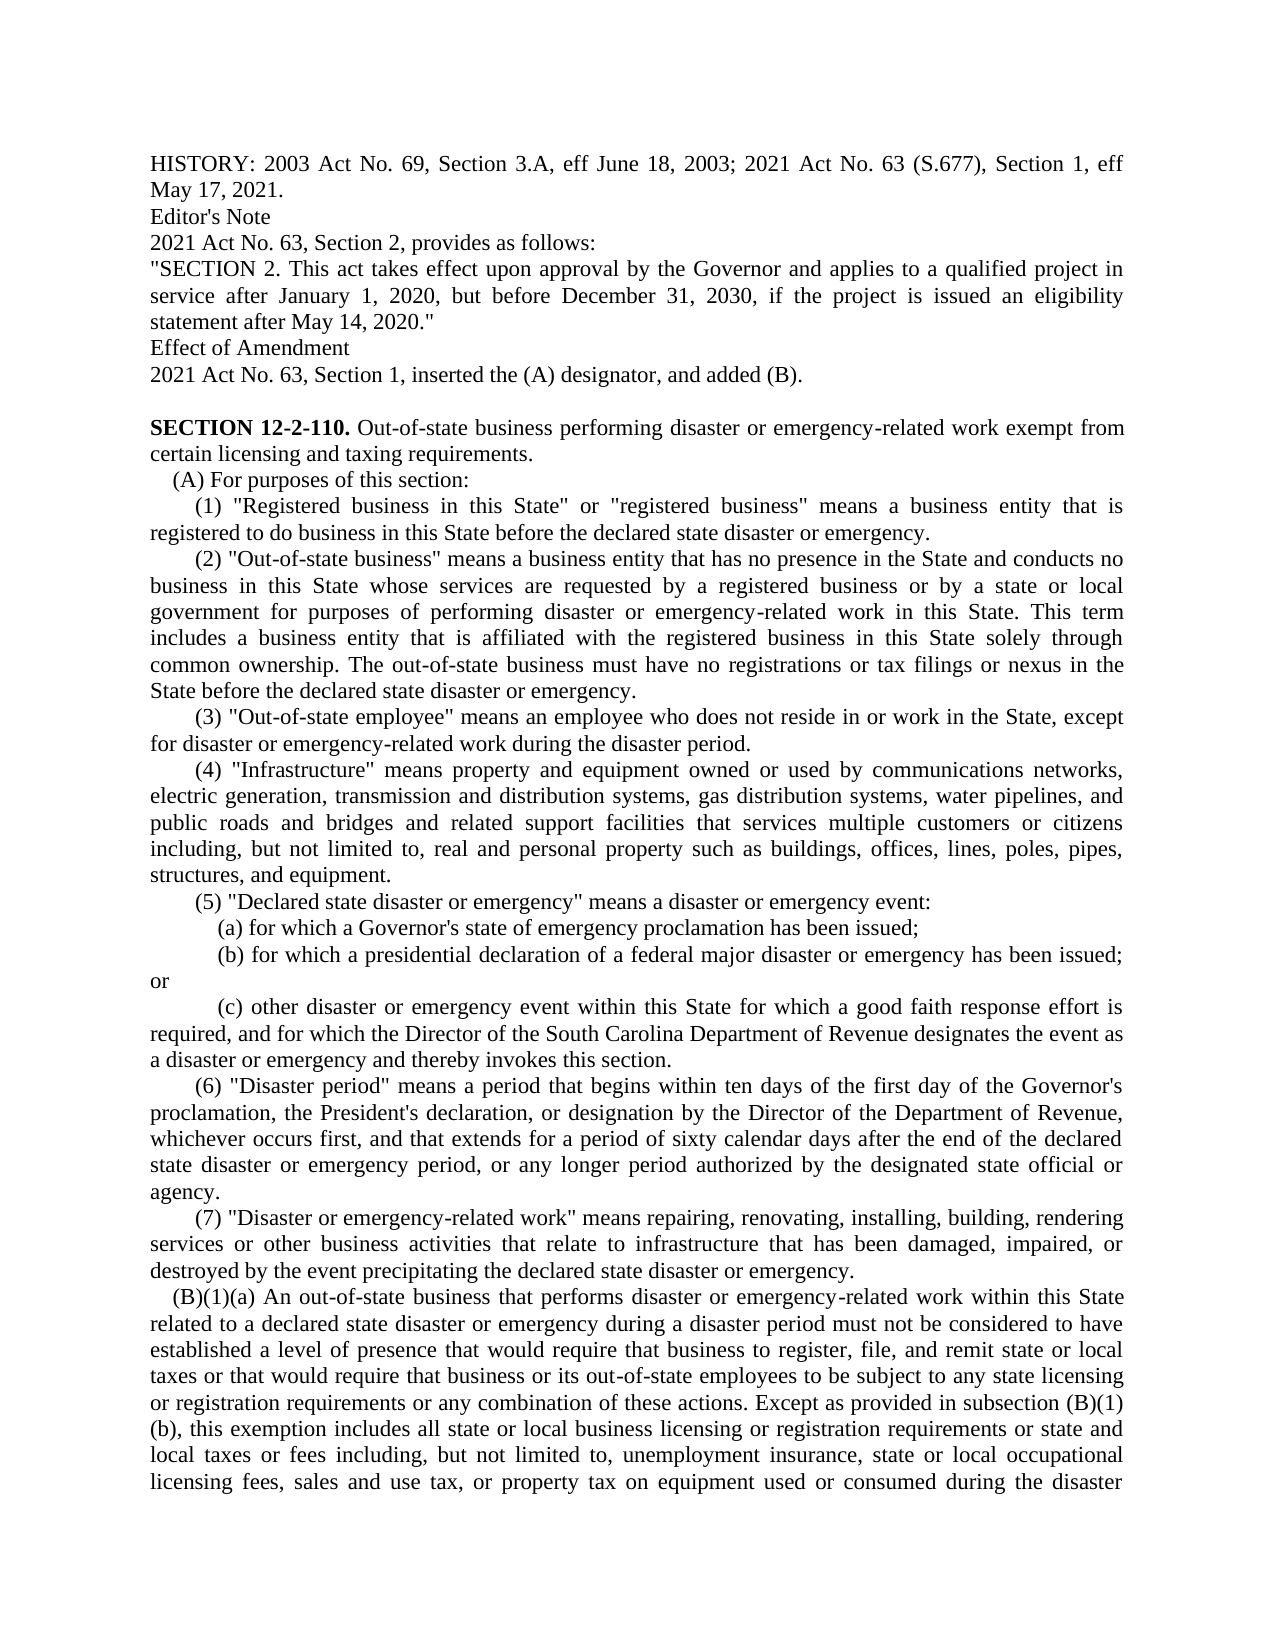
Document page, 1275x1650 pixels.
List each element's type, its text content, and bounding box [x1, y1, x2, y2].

text (A) For purposes of this section: [150, 466, 1125, 493]
text (1) "Registered business in this State" or "registered business" means a business entity that is registered to do business in this State before the declared state disaster or emergency. [150, 493, 1125, 545]
text (4) "Infrastructure" means property and equipment owned or used by communications networks, electric generation, transmission and distribution systems, gas distribution systems, water pipelines, and public roads and bridges and related support facilities that services multiple customers or citizens including, but not limited to, real and personal property such as buildings, offices, lines, poles, pipes, structures, and equipment. [150, 756, 1125, 888]
text (a) for which a Governor's state of emergency proclamation has been issued; [150, 914, 1125, 941]
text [150, 1283, 1125, 1494]
text (7) "Disaster or emergency-related work" means repairing, renovating, installing, building, rendering services or other business activities that relate to infrastructure that has been damaged, impaired, or destroyed by the event precipitating the declared state disaster or emergency. [150, 1204, 1125, 1283]
text (3) "Out-of-state employee" means an employee who does not reside in or work in the State, except for disaster or emergency-related work during the disaster period. [150, 703, 1125, 756]
text 2021 Act No. 63, Section 1, inserted the (A) designator, and added (B). [150, 361, 1125, 387]
text (5) "Declared state disaster or emergency" means a disaster or emergency event: [150, 888, 1125, 914]
text Effect of Amendment [150, 334, 1125, 361]
text "SECTION 2. This act takes effect upon approval by the Governor and applies to a qualified project in service after January 1, 2020, but before December 31, 2030, if the project is issued an eligibility statement after May 14, 2020." [150, 255, 1125, 334]
text (6) "Disaster period" means a period that begins within ten days of the first day of the Governor's proclamation, the President's declaration, or designation by the Director of the Department of Revenue, whichever occurs first, and that extends for a period of sixty calendar days after the end of the declared state disaster or emergency period, or any longer period authorized by the designated state official or agency. [150, 1072, 1125, 1204]
text SECTION 12-2-110. Out-of-state business performing disaster or emergency-related work exempt from certain licensing and taxing requirements. [150, 413, 1125, 466]
text HISTORY: 2003 Act No. 69, Section 3.A, eff June 18, 2003; 2021 Act No. 63 (S.677), Section 1, eff May 17, 2021. [150, 150, 1125, 203]
text (2) "Out-of-state business" means a business entity that has no presence in the State and conducts no business in this State whose services are requested by a registered business or by a state or local government for purposes of performing disaster or emergency-related work in this State. This term includes a business entity that is affiliated with the registered business in this State solely through common ownership. The out-of-state business must have no registrations or tax filings or nexus in the State before the declared state disaster or emergency. [150, 545, 1125, 703]
text (c) other disaster or emergency event within this State for which a good faith response effort is required, and for which the Director of the South Carolina Department of Revenue designates the event as a disaster or emergency and thereby invokes this section. [150, 993, 1125, 1072]
text (b) for which a presidential declaration of a federal major disaster or emergency has been issued; or [150, 941, 1125, 993]
text 2021 Act No. 63, Section 2, provides as follows: [150, 229, 1125, 255]
text Editor's Note [150, 203, 1125, 229]
